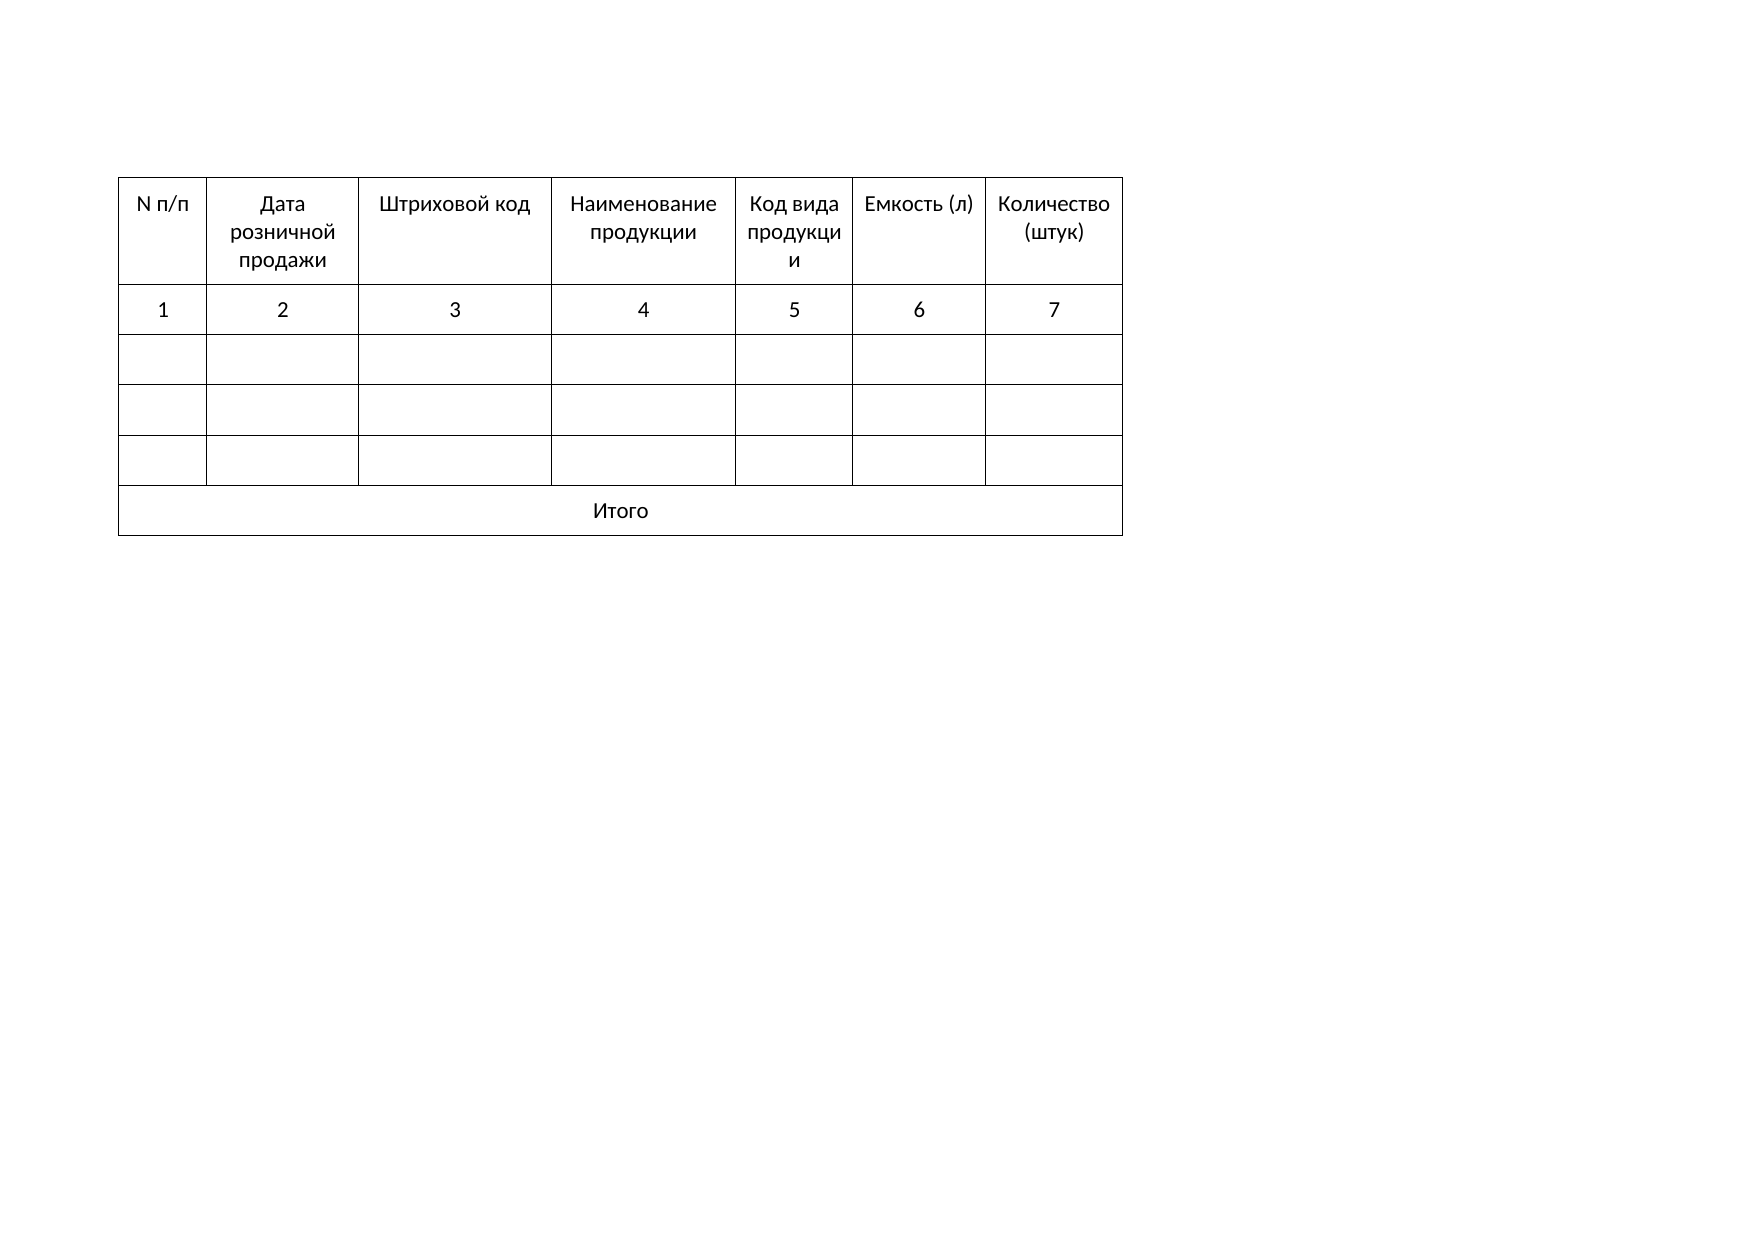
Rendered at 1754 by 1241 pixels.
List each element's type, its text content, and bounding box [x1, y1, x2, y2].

table_cell [119, 385, 206, 434]
table_header Штриховой код [359, 178, 551, 283]
table_cell 4 [552, 285, 735, 334]
table_cell [736, 385, 852, 434]
table_cell [736, 335, 852, 384]
table_header Количество (штук) [986, 178, 1122, 283]
table_cell [359, 436, 551, 485]
table_cell [853, 335, 985, 384]
table_cell [359, 385, 551, 434]
table_cell [207, 335, 358, 384]
table_cell [853, 385, 985, 434]
table_cell 2 [207, 285, 358, 334]
table_cell [552, 436, 735, 485]
table_cell 1 [119, 285, 206, 334]
table_cell [207, 385, 358, 434]
table_header Наименование продукции [552, 178, 735, 283]
table_cell [119, 436, 206, 485]
table_cell 5 [736, 285, 852, 334]
table_header N п/п [119, 178, 206, 283]
table_header Дата розничной продажи [207, 178, 358, 283]
table_cell 6 [853, 285, 985, 334]
table_cell 3 [359, 285, 551, 334]
table_header Код вида продукции [736, 178, 852, 283]
table_cell [986, 385, 1122, 434]
table_cell [552, 385, 735, 434]
table_cell [986, 436, 1122, 485]
table_cell [207, 436, 358, 485]
table_header Емкость (л) [853, 178, 985, 283]
table_cell [359, 335, 551, 384]
table_cell [736, 436, 852, 485]
table_cell [552, 335, 735, 384]
table_cell [119, 335, 206, 384]
table_cell Итого [119, 486, 1122, 535]
table_cell [853, 436, 985, 485]
table_cell [986, 335, 1122, 384]
table_cell 7 [986, 285, 1122, 334]
